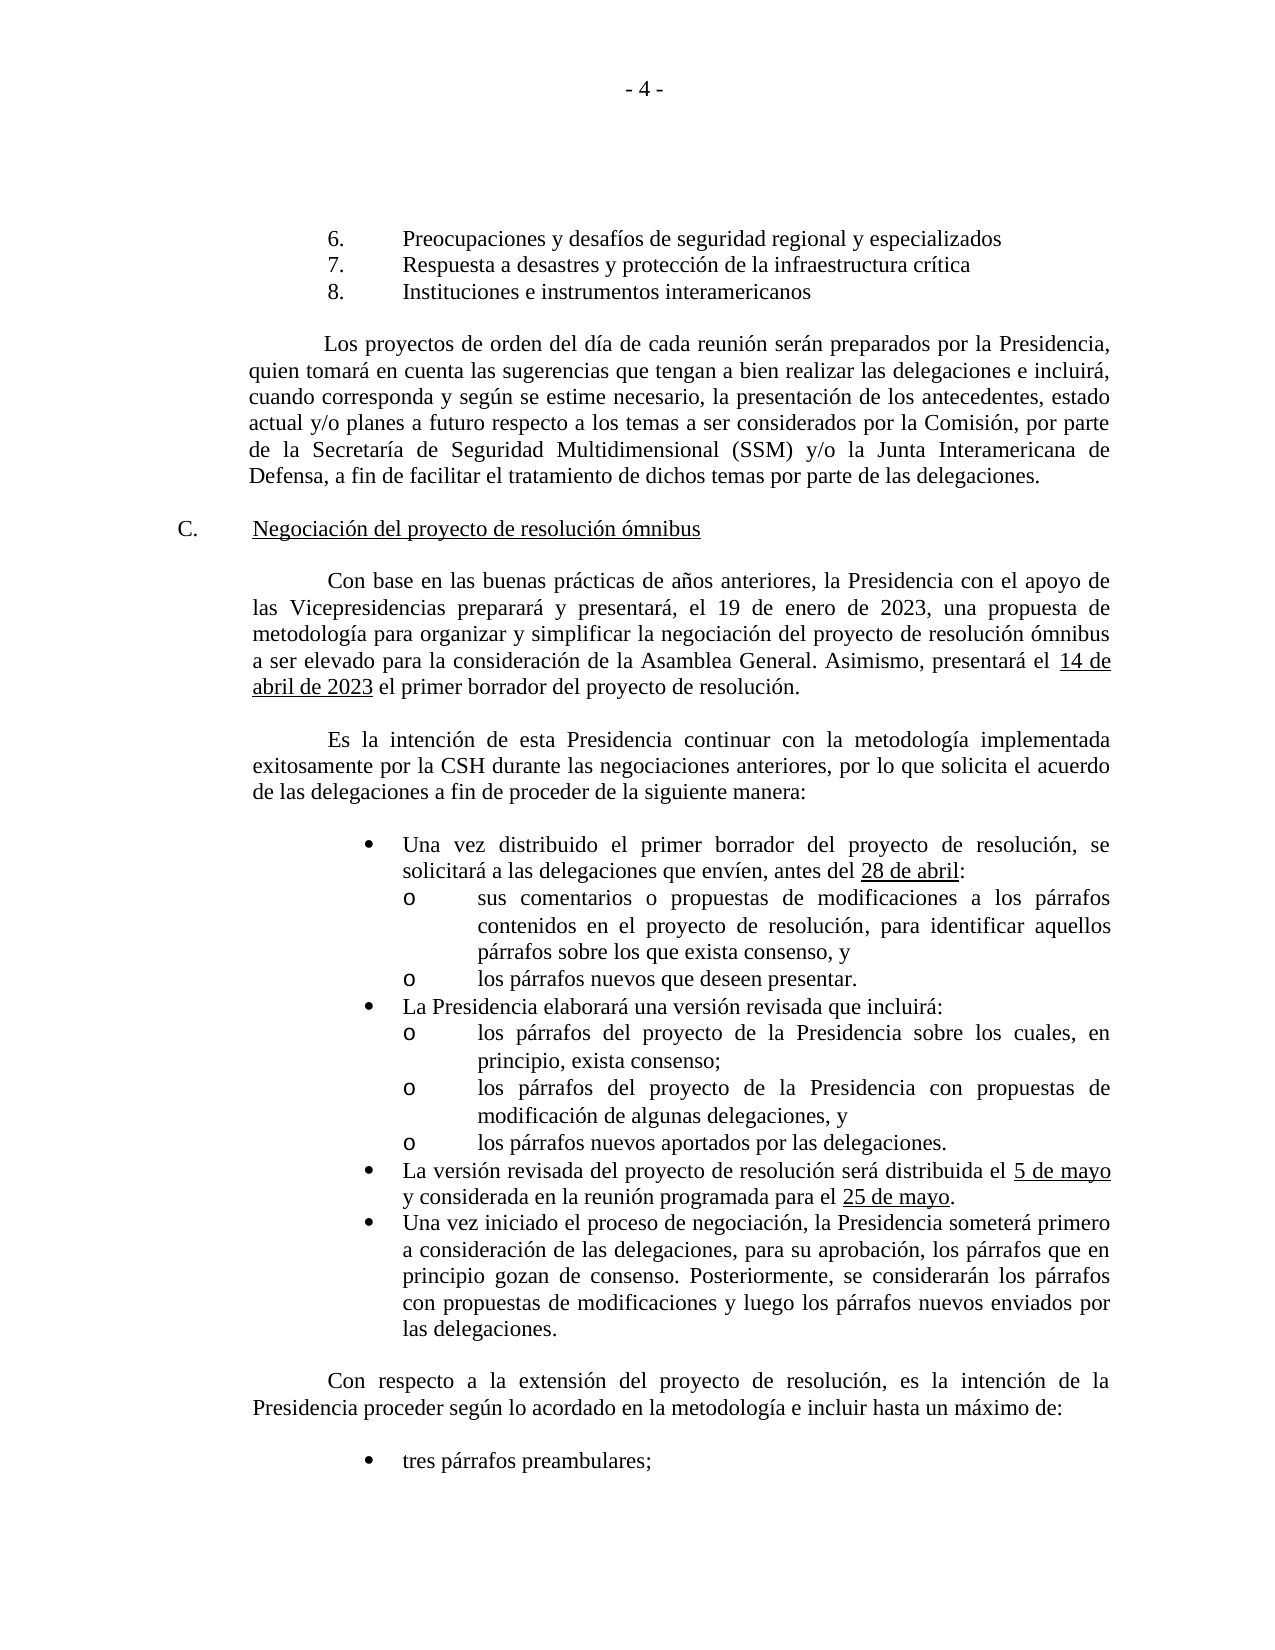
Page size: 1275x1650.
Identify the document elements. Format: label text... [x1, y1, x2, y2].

list los párrafos nuevos que deseen presentar. [402, 965, 1111, 993]
list Respuesta a desastres y protección de la infraestructura crítica [327, 251, 1111, 278]
list La Presidencia elaborará una versión revisada que incluirá: [365, 993, 1111, 1019]
list los párrafos del proyecto de la Presidencia con propuestas de modificación de algunas delegaciones, y [402, 1074, 1111, 1128]
list Preocupaciones y desafíos de seguridad regional y especializados [327, 225, 1111, 251]
list los párrafos del proyecto de la Presidencia sobre los cuales, en principio, exista consenso; [402, 1019, 1111, 1074]
text Con base en las buenas prácticas de años anteriores, la Presidencia con el apoyo de las Vicepresidencias preparará y presentará, el 19 de enero de 2023, una propuesta de metodología para organizar y simplificar la negociación del proyecto de resolución ómnibus a ser elevado para la consideración de la Asamblea General. Asimismo, presentará el 14 de abril de 2023 el primer borrador del proyecto de resolución. [252, 568, 1111, 699]
list Negociación del proyecto de resolución ómnibus [177, 515, 1111, 541]
text Con respecto a la extensión del proyecto de resolución, es la intención de la Presidencia proceder según lo acordado en la metodología e incluir hasta un máximo de: [252, 1368, 1111, 1420]
text Es la intención de esta Presidencia continuar con la metodología implementada exitosamente por la CSH durante las negociaciones anteriores, por lo que solicita el acuerdo de las delegaciones a fin de proceder de la siguiente manera: [252, 726, 1111, 805]
list La versión revisada del proyecto de resolución será distribuida el 5 de mayo y considerada en la reunión programada para el 25 de mayo. [365, 1157, 1111, 1209]
list Instituciones e instrumentos interamericanos [327, 278, 1111, 304]
list los párrafos nuevos aportados por las delegaciones. [402, 1128, 1111, 1157]
list Una vez distribuido el primer borrador del proyecto de resolución, se solicitará a las delegaciones que envíen, antes del 28 de abril: [365, 831, 1111, 884]
text Los proyectos de orden del día de cada reunión serán preparados por la Presidencia, quien tomará en cuenta las sugerencias que tengan a bien realizar las delegaciones e incluirá, cuando corresponda y según se estime necesario, la presentación de los antecedentes, estado actual y/o planes a futuro respecto a los temas a ser considerados por la Comisión, por parte de la Secretaría de Seguridad Multidimensional (SSM) y/o la Junta Interamericana de Defensa, a fin de facilitar el tratamiento de dichos temas por parte de las delegaciones. [248, 330, 1111, 488]
list tres párrafos preambulares; [365, 1447, 1111, 1473]
list sus comentarios o propuestas de modificaciones a los párrafos contenidos en el proyecto de resolución, para identificar aquellos párrafos sobre los que exista consenso, y [402, 884, 1111, 965]
list Una vez iniciado el proceso de negociación, la Presidencia someterá primero a consideración de las delegaciones, para su aprobación, los párrafos que en principio gozan de consenso. Posteriormente, se considerarán los párrafos con propuestas de modificaciones y luego los párrafos nuevos enviados por las delegaciones. [365, 1209, 1111, 1341]
